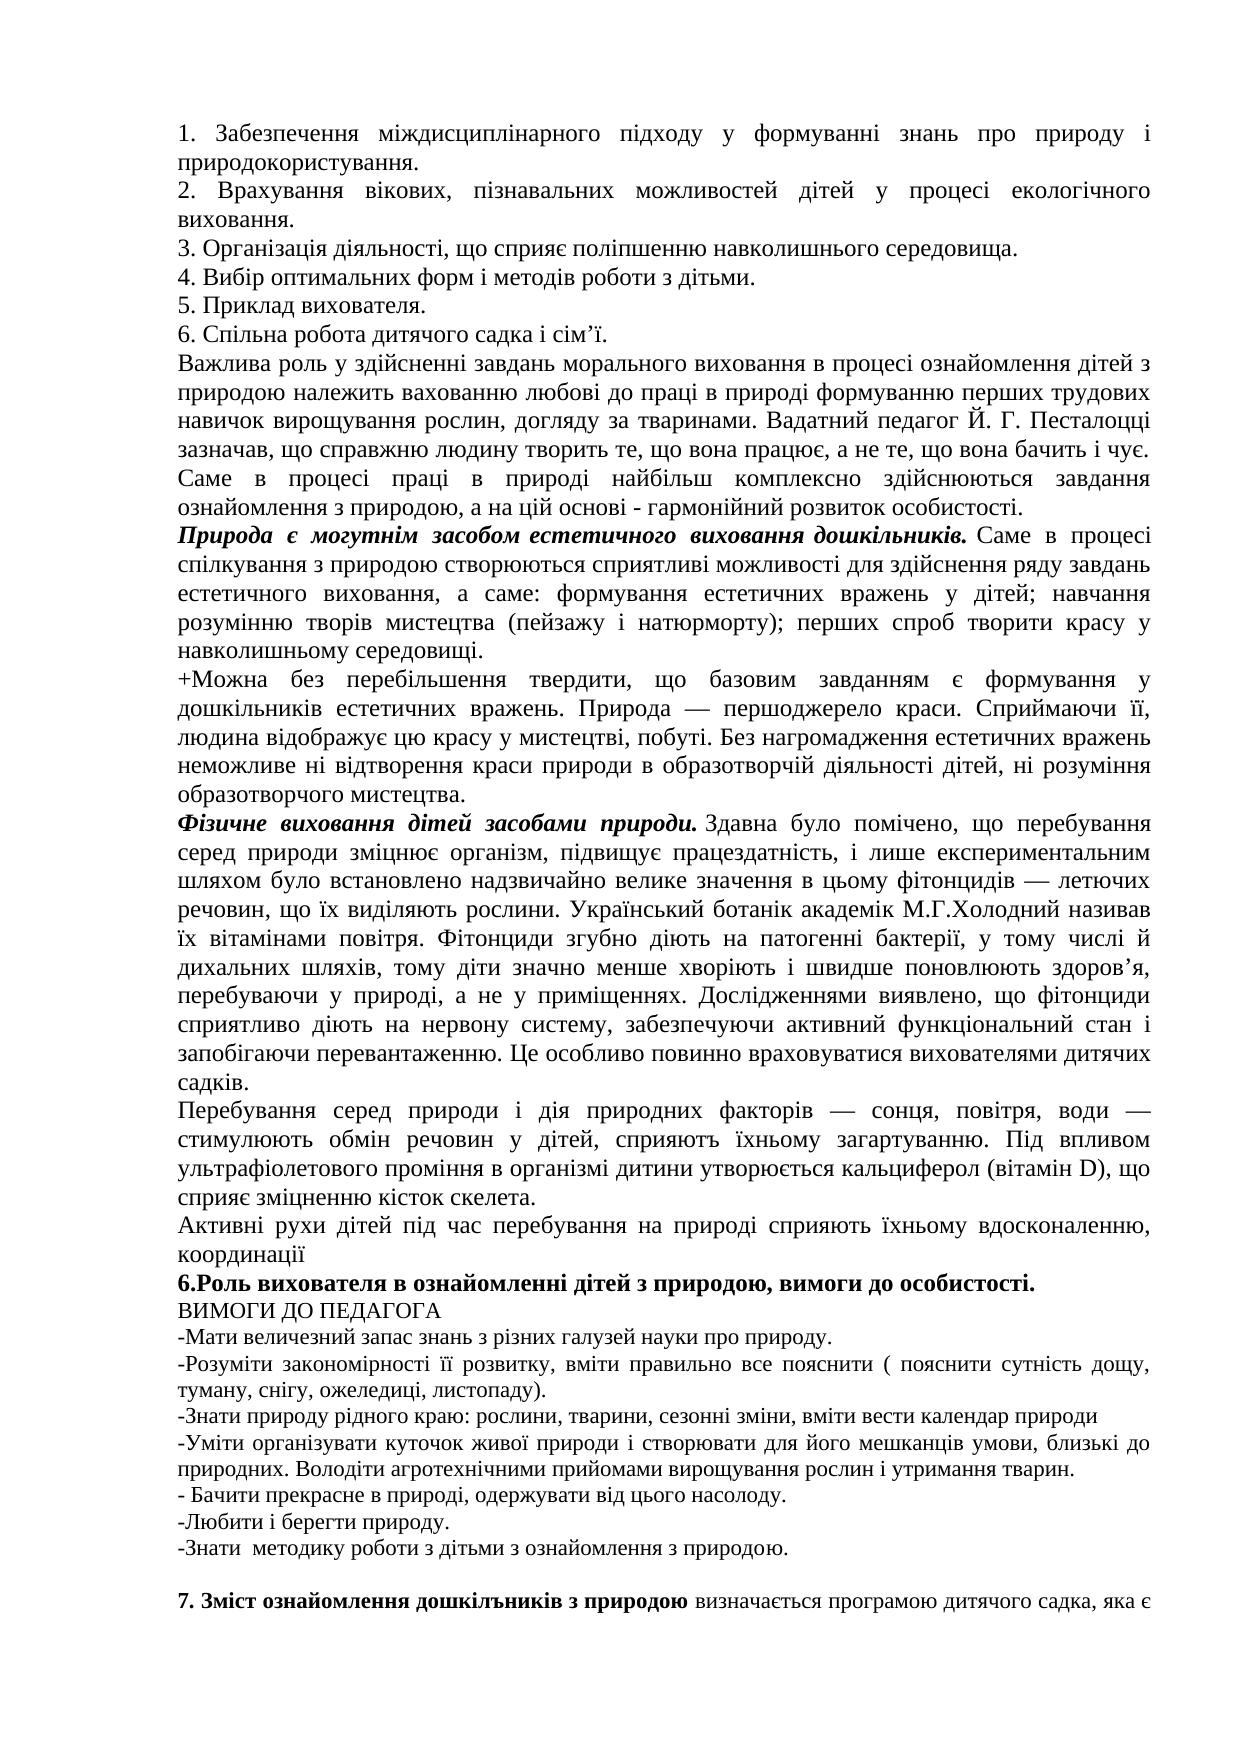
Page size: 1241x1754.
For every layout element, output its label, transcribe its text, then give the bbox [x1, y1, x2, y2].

text 6. Спiльна робота дитячого садка i сiм’ї. [177, 319, 1152, 348]
text Фізичне виховання дітей засобами природи. Здавна було помiчено, що перебування серед природи змiцнює органiзм, пiдвищує працездатнiсть, i лише експериментальним шляхом було встановлено надзвичайно велике значення в цьому фiтонцидiв — летючих речовин, що їх видiляють рослини. Український ботанiк академiк М.Г.Холодний називав їх вiтамiнами повiтря. Фiтонциди згубно дiють на патогеннi бактерії, у тому числi й дихальних шляхiв, тому дiти значно менше хворiють i швидше поновлюють здоров’я, перебуваючи у природi, а не у примiщеннях. Дослiдженнями виявлено, що фiтонциди сприятливо дiють на нервону систему, забезпечуючи активний функцiональний стан i запобiгаючи перевантаженню. Це особливо повинно враховуватися вихователями дитячих садкiв. [177, 808, 1152, 1096]
text Активнi рухи дiтей пiд час перебування на природi сприяють їхньому вдосконаленню, координації [177, 1211, 1152, 1268]
text 3. Органiзацiя дiяльностi, що сприяє полiпшенню навколишнього середовища. [177, 233, 1152, 262]
text Важлива роль у здiйсненнi завдань морального виховання в процесi ознайомлення дiтей з природою належить вахованню любовi до працi в природi формуванню перших трудових навичок вирощування рослин, догляду за тваринами. Вадатний педагог Й. Г. Песталоцці зазначав, що справжню людину творить те, що вона працює, а не те, що вона бачить і чує. Саме в процесi працi в природi найбiльш комплексно здiйснюються завдання ознайомлення з природою, а на цiй основi - гармонiйний розвиток особистостi. [177, 348, 1152, 521]
text -Уміти організувати куточок живої природи і створювати для його мешканців умови, близькі до природних. Володіти агротехнічними прийомами вирощування рослин і утримання тварин. [177, 1429, 1152, 1481]
text 5. Приклад вихователя. [177, 291, 1152, 319]
text -Любити і берегти природу. [177, 1508, 1152, 1534]
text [177, 1587, 1152, 1613]
text +Можна без перебiльшення твердити, що базовим завданням є формування у дошкільників естетичних вражень. Природа — першоджерело краси. Сприймаючи її, людина вiдображує цю красу у мистецтвi, побутi. Без нагромадження естетичних вражень неможливе нi вiдтворення краси природи в образотворчiй дiяльностi дiтей, нi розуміння образотворчого мистецтва. [177, 664, 1152, 808]
text Перебування серед природи і дiя природних факторiв — сонця, повiтря, води — стимулюють обмiн речовин у дiтей, сприяютъ їхньому загартуванню. Пiд впливом ультрафiолетового промiння в органiзмi дитини утворюється кальциферол (вiтамiн D), що сприяє змiцненню кiсток скелета. [177, 1096, 1152, 1211]
text 6.Роль вихователя в ознайомленні дітей з природою, вимоги до особистості. [177, 1268, 1152, 1297]
text 4. Вибiр оптимальних форм i методiв роботи з дiтьми. [177, 262, 1152, 291]
text - Бачити прекрасне в природі, одержувати від цього насолоду. [177, 1481, 1152, 1508]
text -Мати величезний запас знань з різних галузей науки про природу. [177, 1323, 1152, 1349]
text ВИМОГИ ДО ПЕДАГОГА [177, 1297, 1152, 1323]
text 2. Врахування вікових, пiзнавальних можливостей дiтей у процесi екологiчного виховання. [177, 176, 1152, 233]
text Природа є могутнiм засобом естетичного виховання дошкiльникiв. Саме в процесi спiлкування з природою створюються сприятливi можливостi для здiйснення ряду завдань естетичного виховання, а саме: формування естетичних вражень у дiтей; навчання розумiнню творiв мистецтва (пейзажу i натюрморту); перших спроб творити красу у навколишньому середовищi. [177, 521, 1152, 664]
text -Знати методику роботи з дітьми з ознайомлення з природою. [177, 1534, 1152, 1560]
text -Знати природу рідного краю: рослини, тварини, сезонні зміни, вміти вести календар природи [177, 1402, 1152, 1429]
text -Розуміти закономірності її розвитку, вміти правильно все пояснити ( пояснити сутність дощу, туману, снігу, ожеледиці, листопаду). [177, 1349, 1152, 1402]
text 1. Забезпечення мiждисциплiнарного пiдходу у формуванні знань про природу i природокористування. [177, 118, 1152, 176]
